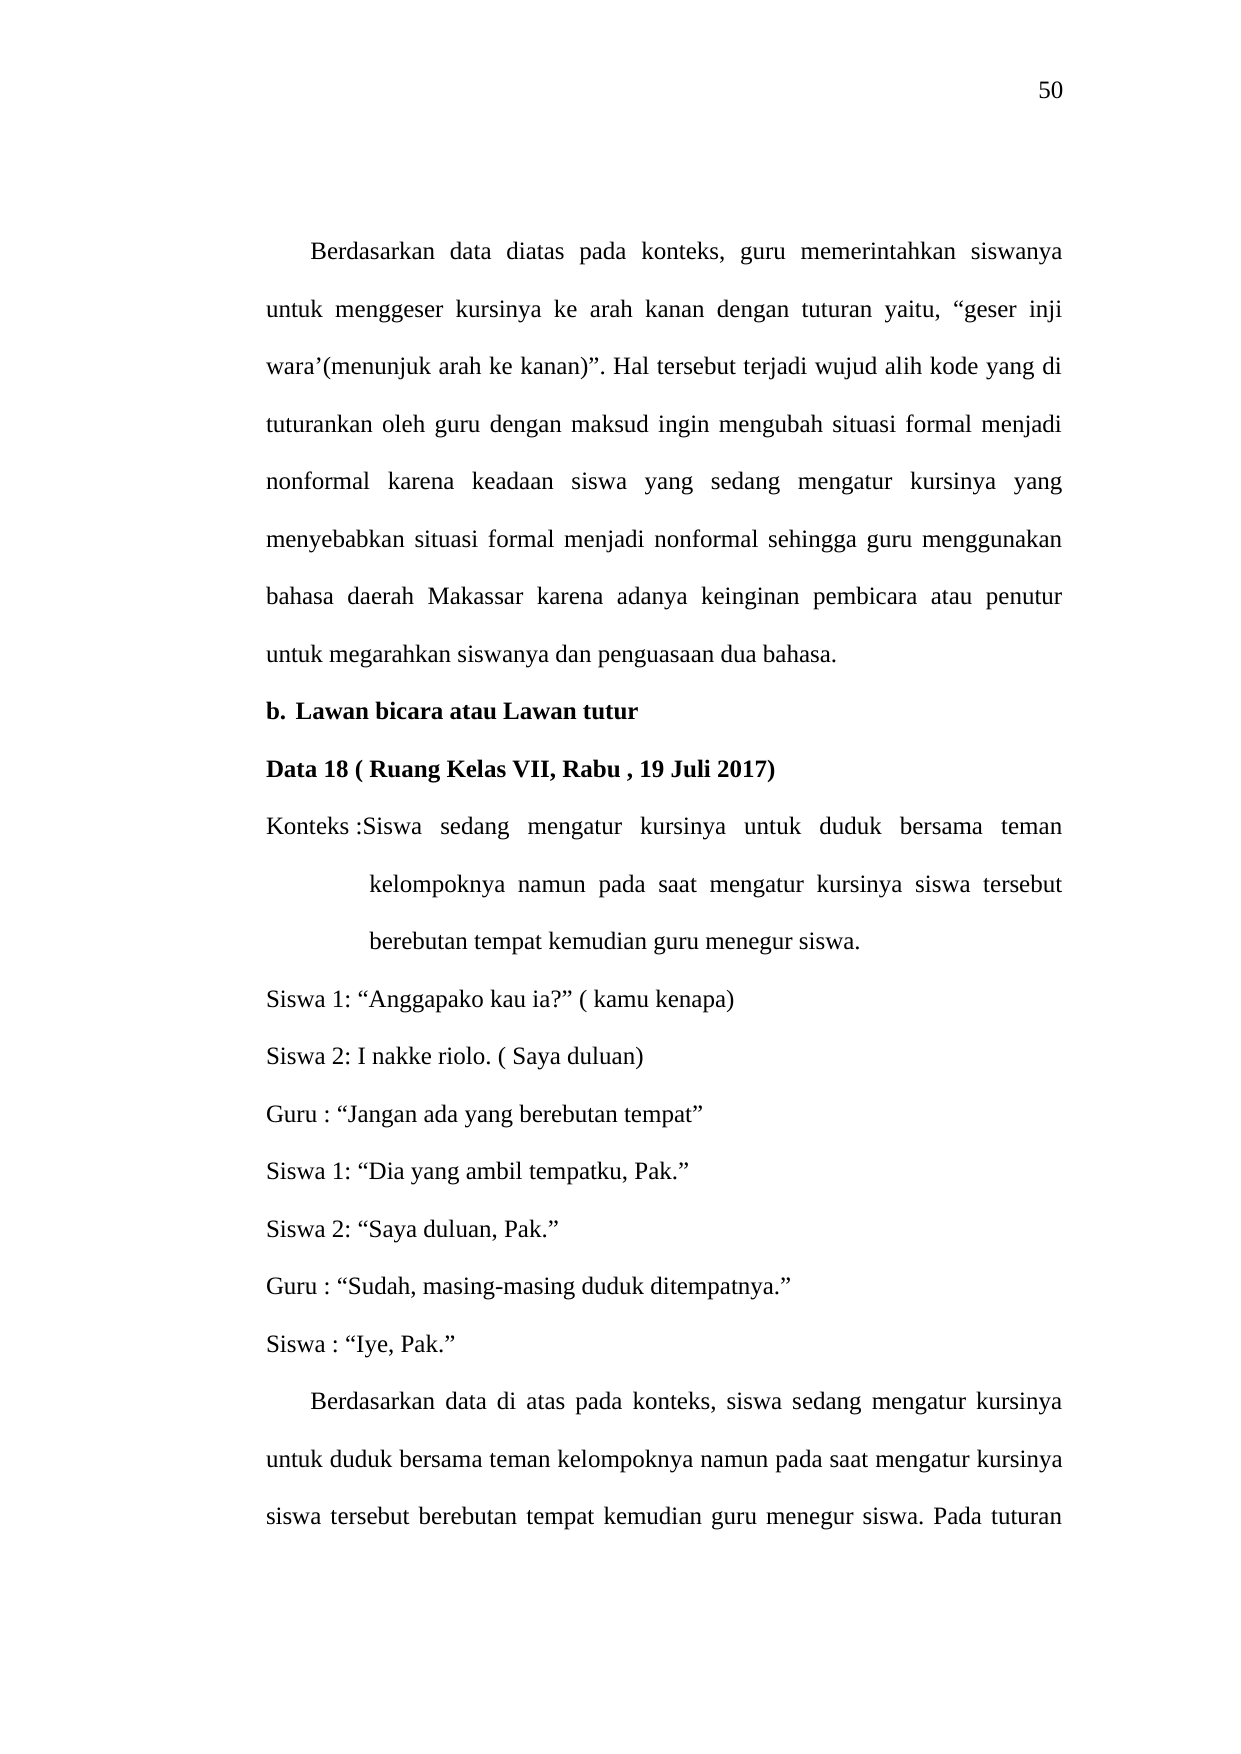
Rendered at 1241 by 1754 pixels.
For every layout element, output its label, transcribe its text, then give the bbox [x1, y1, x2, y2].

text Siswa 1: “Dia yang ambil tempatku, Pak.” [236, 1156, 1063, 1185]
list Lawan bicara atau Lawan tutur [266, 696, 1063, 725]
text Guru : “Sudah, masing-masing duduk ditempatnya.” [236, 1271, 1063, 1300]
text Siswa : “Iye, Pak.” [236, 1329, 1063, 1357]
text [266, 1386, 1063, 1530]
text Siswa 2: “Saya duluan, Pak.” [236, 1214, 1063, 1242]
list Data 18 ( Ruang Kelas VII, Rabu , 19 Juli 2017) [236, 754, 1063, 782]
list Berdasarkan data diatas pada konteks, guru memerintahkan siswanya untuk menggeser kursinya ke arah kanan dengan tuturan yaitu, “geser inji wara’(menunjuk arah ke kanan)”. Hal tersebut terjadi wujud alih kode yang di tuturankan oleh guru dengan maksud ingin mengubah situasi formal menjadi nonformal karena keadaan siswa yang sedang mengatur kursinya yang menyebabkan situasi formal menjadi nonformal sehingga guru menggunakan bahasa daerah Makassar karena adanya keinginan pembicara atau penutur untuk megarahkan siswanya dan penguasaan dua bahasa. [266, 236, 1063, 667]
list Konteks :Siswa sedang mengatur kursinya untuk duduk bersama teman kelompoknya namun pada saat mengatur kursinya siswa tersebut berebutan tempat kemudian guru menegur siswa. [266, 811, 1063, 955]
text Siswa 2: I nakke riolo. ( Saya duluan) [236, 1041, 1063, 1070]
text Siswa 1: “Anggapako kau ia?” ( kamu kenapa) [236, 984, 1063, 1012]
text Guru : “Jangan ada yang berebutan tempat” [236, 1099, 1063, 1127]
